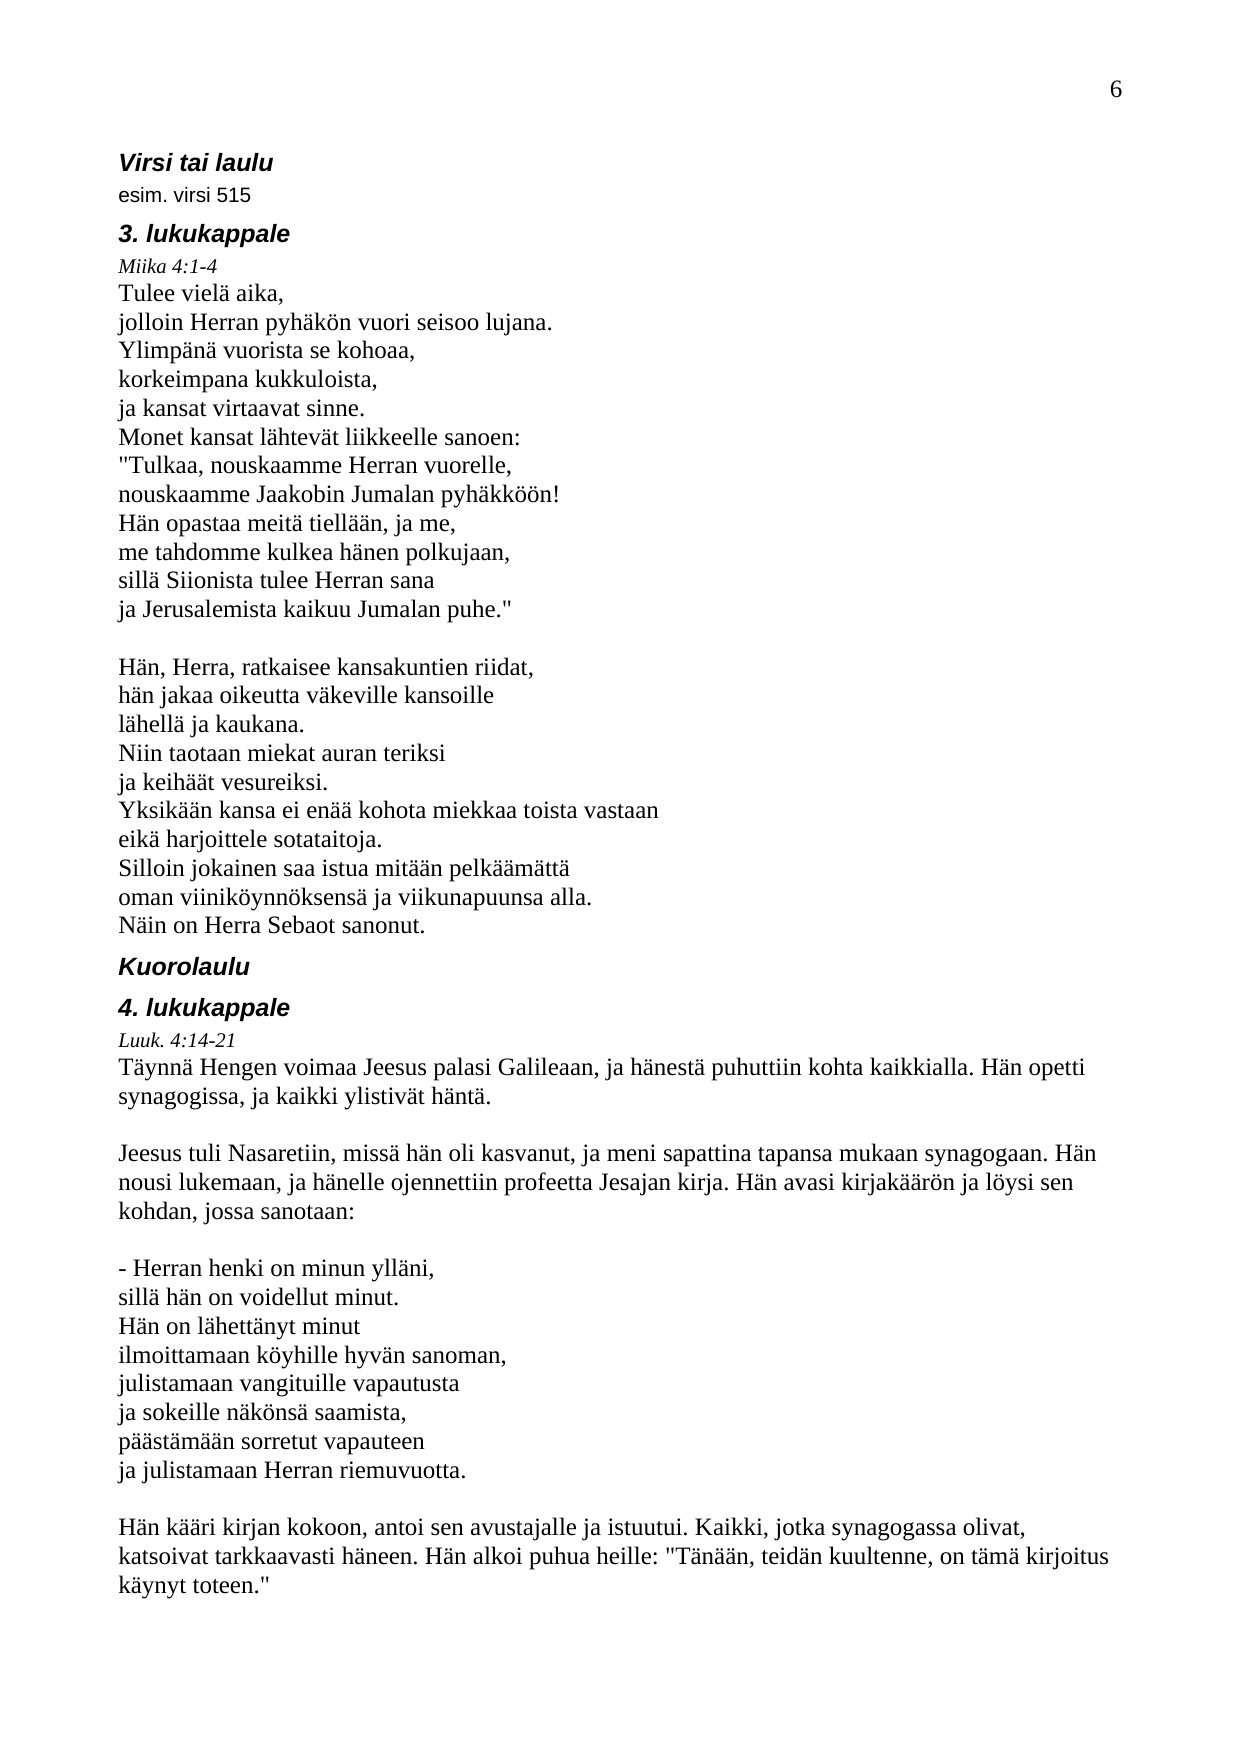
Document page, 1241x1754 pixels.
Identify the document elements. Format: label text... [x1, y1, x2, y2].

text ja kansat virtaavat sinne. [118, 393, 1122, 422]
text oman viiniköynnöksensä ja viikunapuunsa alla. [118, 882, 1122, 911]
text Ylimpänä vuorista se kohoaa, [118, 336, 1122, 364]
text eikä harjoittele sotataitoja. [118, 824, 1122, 853]
text - Herran henki on minun ylläni, [118, 1253, 1122, 1282]
text nouskaamme Jaakobin Jumalan pyhäkköön! [118, 479, 1122, 508]
text päästämään sorretut vapauteen [118, 1426, 1122, 1455]
text Silloin jokainen saa istua mitään pelkäämättä [118, 853, 1122, 882]
text Luuk. 4:14-21 [118, 1028, 1122, 1052]
text ilmoittamaan köyhille hyvän sanoman, [118, 1340, 1122, 1368]
text lähellä ja kaukana. [118, 709, 1122, 738]
text Hän on lähettänyt minut [118, 1311, 1122, 1340]
text jolloin Herran pyhäkön vuori seisoo lujana. [118, 307, 1122, 336]
text "Tulkaa, nouskaamme Herran vuorelle, [118, 451, 1122, 479]
text Virsi tai laulu [118, 148, 1122, 176]
text Miika 4:1-4 [118, 254, 1122, 278]
text Monet kansat lähtevät liikkeelle sanoen: [118, 422, 1122, 451]
text ja sokeille näkönsä saamista, [118, 1397, 1122, 1426]
text Hän kääri kirjan kokoon, antoi sen avustajalle ja istuutui. Kaikki, jotka synagogassa olivat, katsoivat tarkkaavasti häneen. Hän alkoi puhua heille: "Tänään, teidän kuultenne, on tämä kirjoitus käynyt toteen." [118, 1512, 1122, 1598]
text Niin taotaan miekat auran teriksi [118, 738, 1122, 767]
text hän jakaa oikeutta väkeville kansoille [118, 681, 1122, 709]
text me tahdomme kulkea hänen polkujaan, [118, 537, 1122, 566]
text Jeesus tuli Nasaretiin, missä hän oli kasvanut, ja meni sapattina tapansa mukaan synagogaan. Hän nousi lukemaan, ja hänelle ojennettiin profeetta Jesajan kirja. Hän avasi kirjakäärön ja löysi sen kohdan, jossa sanotaan: [118, 1138, 1122, 1225]
text Näin on Herra Sebaot sanonut. [118, 911, 1122, 939]
text ja Jerusalemista kaikuu Jumalan puhe." [118, 594, 1122, 623]
text Tulee vielä aika, [118, 278, 1122, 307]
text julistamaan vangituille vapautusta [118, 1368, 1122, 1397]
text ja keihäät vesureiksi. [118, 767, 1122, 796]
text sillä Siionista tulee Herran sana [118, 566, 1122, 594]
text esim. virsi 515 [118, 183, 1122, 207]
text Yksikään kansa ei enää kohota miekkaa toista vastaan [118, 796, 1122, 824]
text 3. lukukappale [118, 219, 1122, 248]
text Täynnä Hengen voimaa Jeesus palasi Galileaan, ja hänestä puhuttiin kohta kaikkialla. Hän opetti synagogissa, ja kaikki ylistivät häntä. [118, 1052, 1122, 1110]
text ja julistamaan Herran riemuvuotta. [118, 1455, 1122, 1483]
text korkeimpana kukkuloista, [118, 364, 1122, 393]
text Hän opastaa meitä tiellään, ja me, [118, 508, 1122, 537]
text 4. lukukappale [118, 993, 1122, 1022]
text sillä hän on voidellut minut. [118, 1282, 1122, 1311]
text Kuorolaulu [118, 952, 1122, 981]
text Hän, Herra, ratkaisee kansakuntien riidat, [118, 652, 1122, 681]
